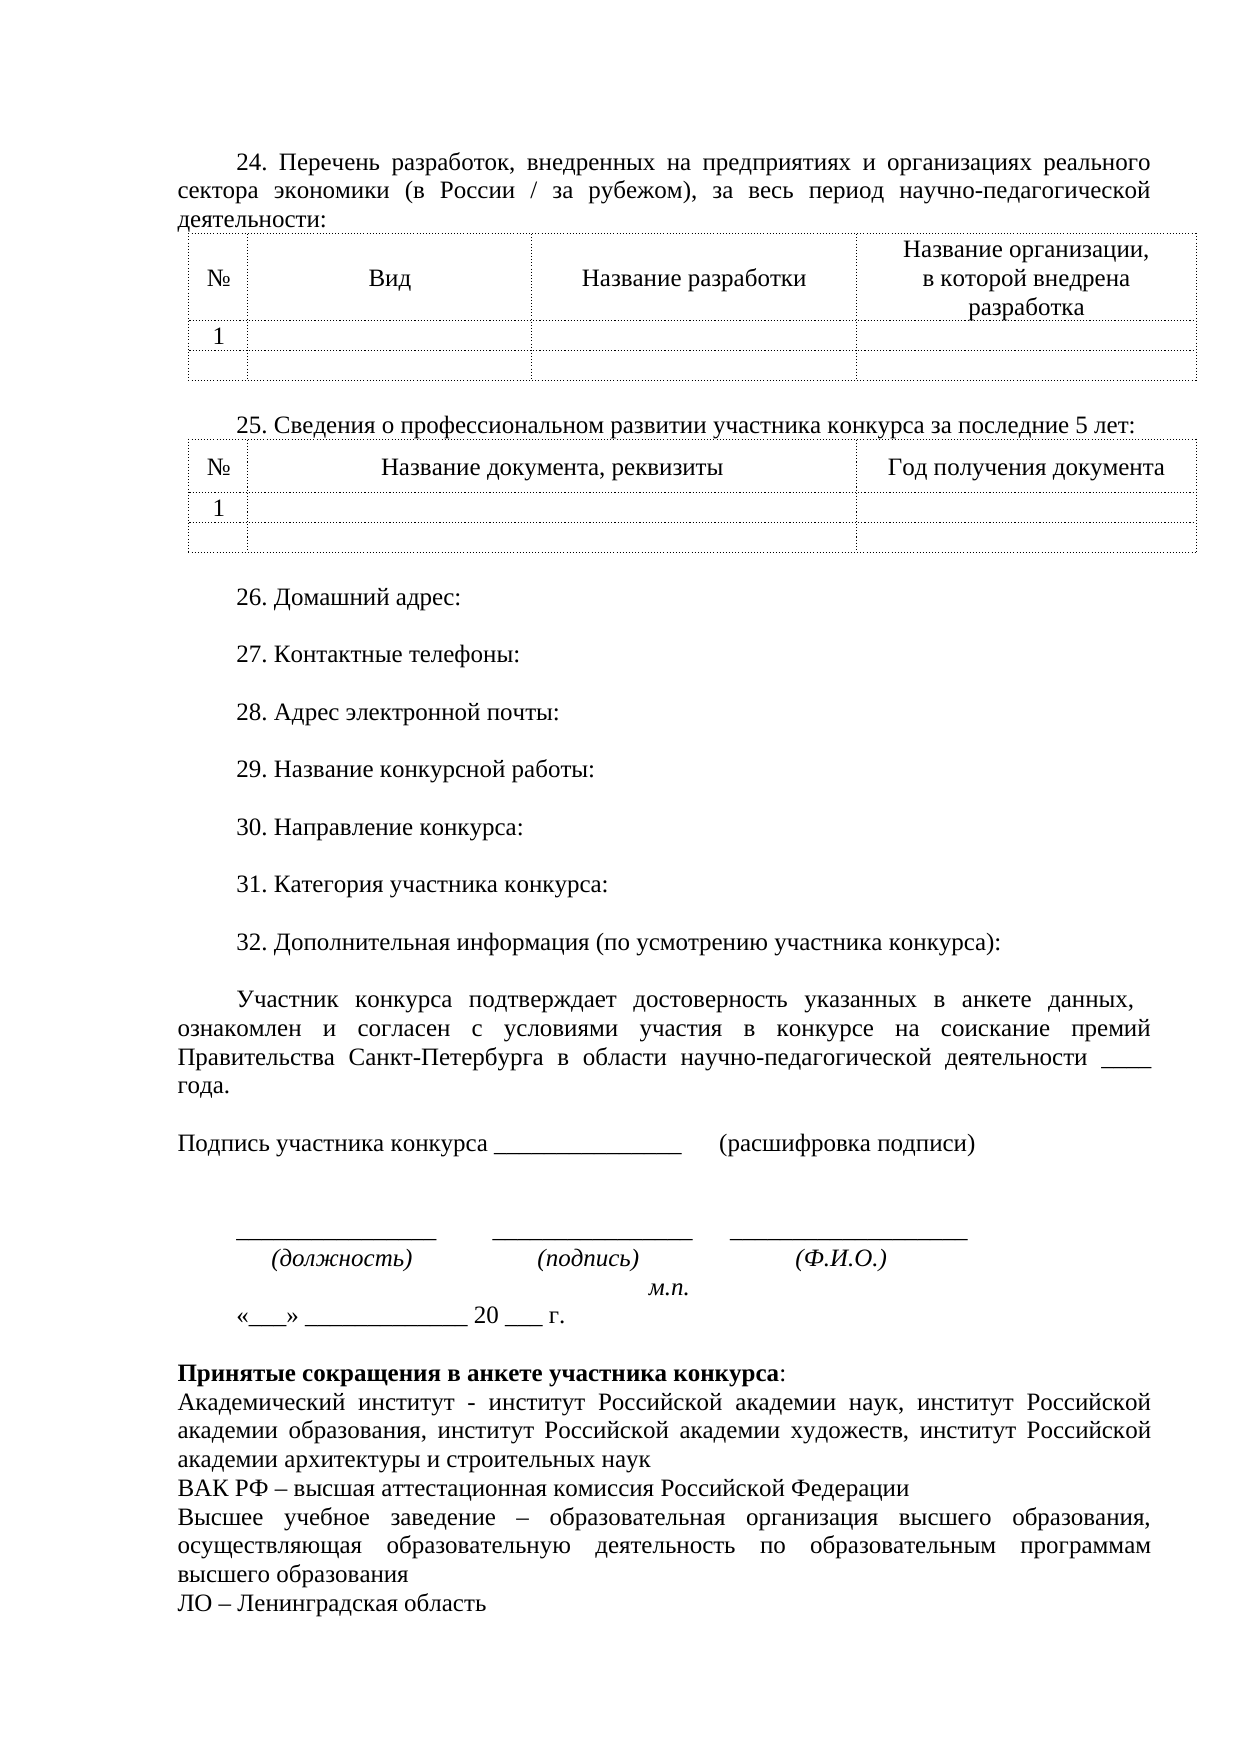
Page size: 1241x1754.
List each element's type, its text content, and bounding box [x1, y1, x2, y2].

text Академический институт - институт Российской академии наук, институт Российской академии образования, институт Российской академии художеств, институт Российской академии архитектуры и строительных наук [177, 1387, 1152, 1473]
text 26. Домашний адрес: [177, 582, 1152, 610]
table_cell 1 [189, 492, 248, 522]
table_header Название разработки [532, 233, 856, 320]
text Подпись участника конкурса _______________ (расшифровка подписи) [177, 1128, 1152, 1157]
table_cell [532, 350, 856, 380]
text 28. Адрес электронной почты: [177, 697, 1152, 725]
text ________________ ________________ ___________________ [177, 1214, 1152, 1243]
table_cell [856, 522, 1196, 552]
text 24. Перечень разработок, внедренных на предприятиях и организациях реального сектора экономики (в России / за рубежом), за весь период научно-педагогической деятельности: [177, 147, 1152, 233]
text Высшее учебное заведение – образовательная организация высшего образования, осуществляющая образовательную деятельность по образовательным программам высшего образования [177, 1502, 1152, 1588]
text 25. Сведения о профессиональном развитии участника конкурса за последние 5 лет: [177, 410, 1152, 438]
table_cell [856, 492, 1196, 522]
table_header № [189, 439, 248, 492]
text Принятые сокращения в анкете участника конкурса: [177, 1358, 1152, 1387]
table_cell [856, 320, 1196, 350]
table_cell [189, 522, 248, 552]
table_header Название организации, в которой внедрена разработка [856, 233, 1196, 320]
table_cell [248, 492, 856, 522]
text 29. Название конкурсной работы: [177, 754, 1152, 783]
text 32. Дополнительная информация (по усмотрению участника конкурса): [177, 927, 1152, 955]
text м.п. [177, 1272, 1152, 1300]
table_cell [189, 350, 248, 380]
text ВАК РФ – высшая аттестационная комиссия Российской Федерации [177, 1473, 1152, 1502]
text «___» _____________ 20 ___ г. [177, 1300, 1152, 1329]
table_header Год получения документа [856, 439, 1196, 492]
table_cell [856, 350, 1196, 380]
text 31. Категория участника конкурса: [177, 869, 1152, 898]
table_cell [248, 320, 532, 350]
text 27. Контактные телефоны: [177, 639, 1152, 668]
text (должность) (подпись) (Ф.И.О.) [177, 1243, 1152, 1272]
text Участник конкурса подтверждает достоверность указанных в анкете данных, ознакомлен и согласен с условиями участия в конкурсе на соискание премий Правительства Санкт-Петербурга в области научно-педагогической деятельности ____ года. [177, 984, 1152, 1099]
text ЛО – Ленинградская область [177, 1588, 1152, 1617]
table_header Название документа, реквизиты [248, 439, 856, 492]
table_header № [189, 233, 248, 320]
table_cell 1 [189, 320, 248, 350]
table_header Вид [248, 233, 532, 320]
table_cell [532, 320, 856, 350]
table_cell [248, 350, 532, 380]
table_cell [248, 522, 856, 552]
text 30. Направление конкурса: [177, 812, 1152, 840]
